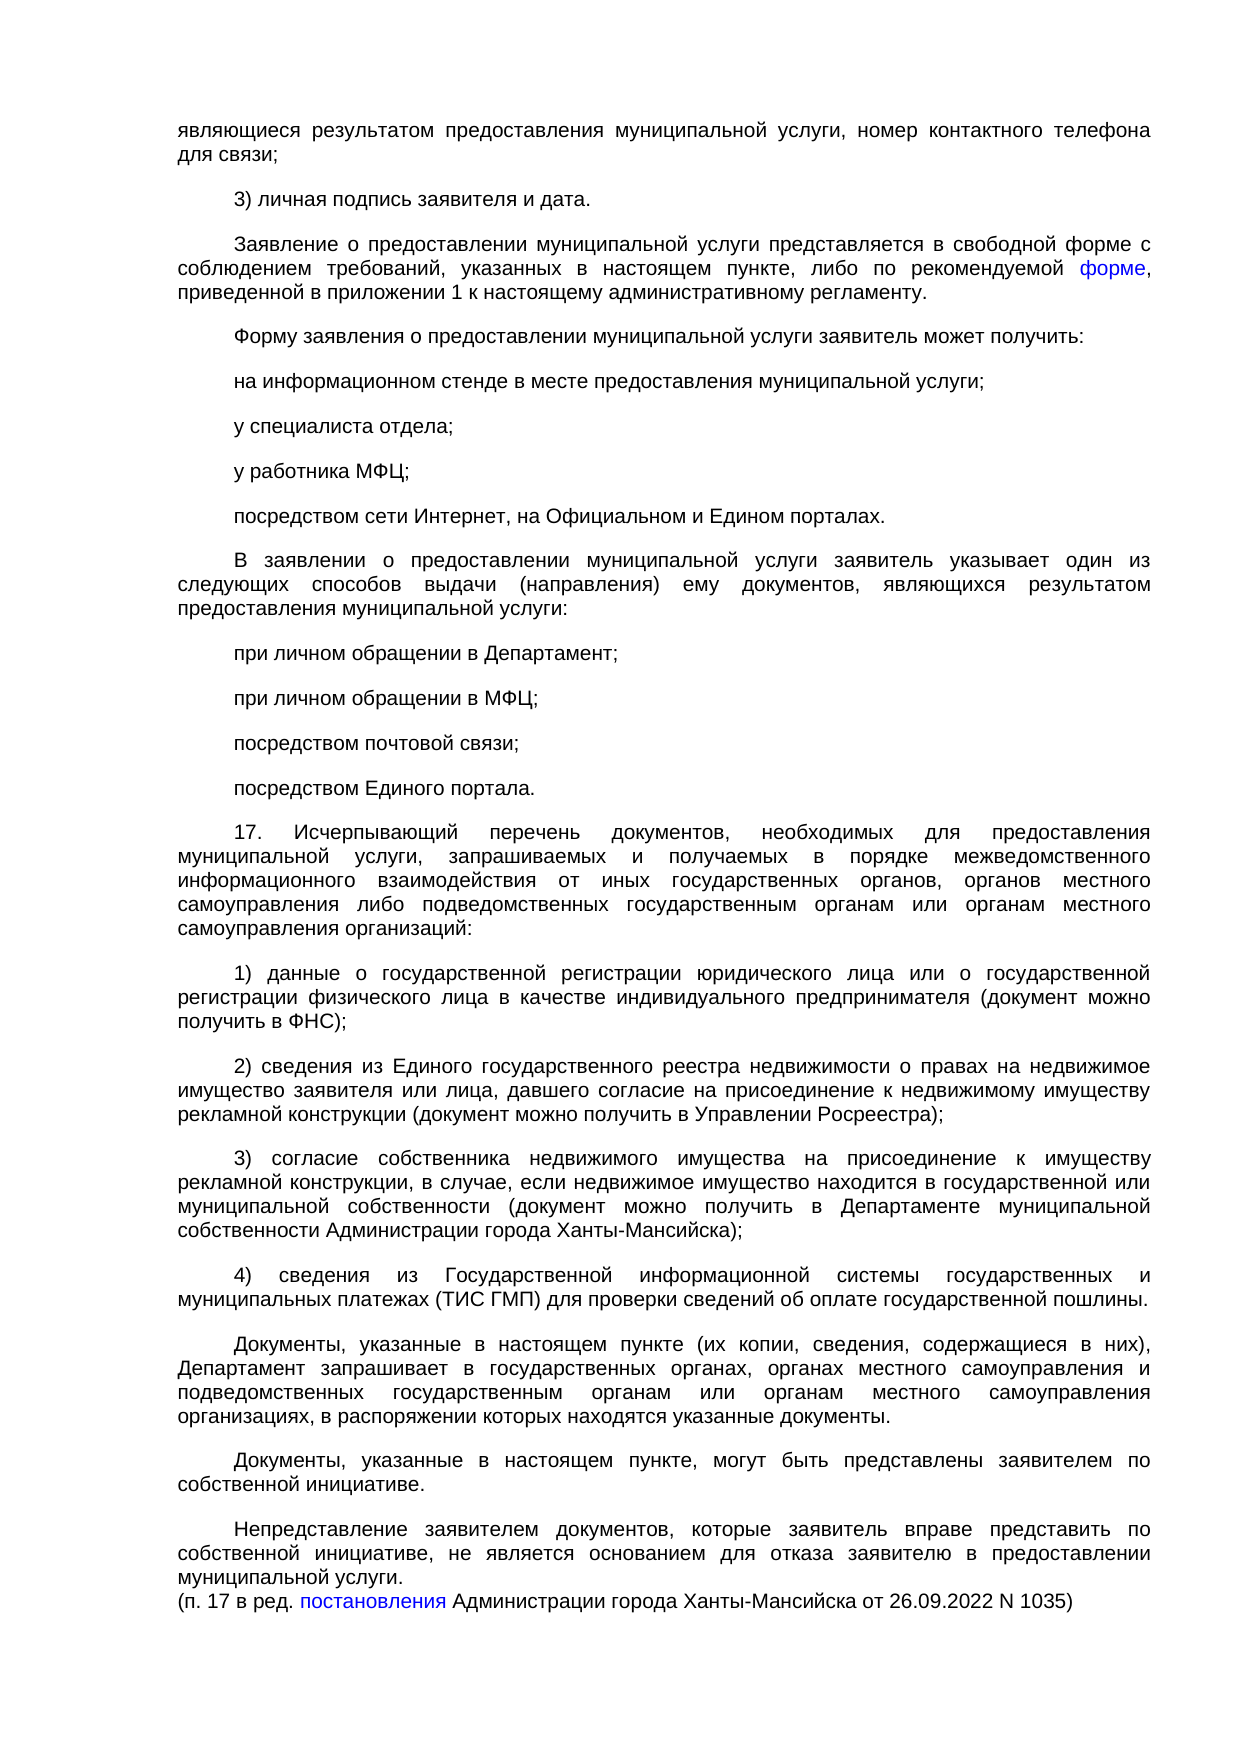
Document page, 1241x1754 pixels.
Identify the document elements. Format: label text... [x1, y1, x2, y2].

text при личном обращении в Департамент; [177, 641, 1152, 665]
text 3) согласие собственника недвижимого имущества на присоединение к имуществу рекламной конструкции, в случае, если недвижимое имущество находится в государственной или муниципальной собственности (документ можно получить в Департаменте муниципальной собственности Администрации города Ханты-Мансийска); [177, 1146, 1152, 1242]
text посредством Единого портала. [177, 775, 1152, 799]
text 17. Исчерпывающий перечень документов, необходимых для предоставления муниципальной услуги, запрашиваемых и получаемых в порядке межведомственного информационного взаимодействия от иных государственных органов, органов местного самоуправления либо подведомственных государственным органам или органам местного самоуправления организаций: [177, 820, 1152, 940]
text 3) личная подпись заявителя и дата. [177, 187, 1152, 211]
text Форму заявления о предоставлении муниципальной услуги заявитель может получить: [177, 324, 1152, 348]
text (п. 17 в ред. постановления Администрации города Ханты-Мансийска от 26.09.2022 N 1035) [177, 1589, 1152, 1613]
text Заявление о предоставлении муниципальной услуги представляется в свободной форме с соблюдением требований, указанных в настоящем пункте, либо по рекомендуемой форме, приведенной в приложении 1 к настоящему административному регламенту. [177, 232, 1152, 303]
text при личном обращении в МФЦ; [177, 686, 1152, 710]
text посредством сети Интернет, на Официальном и Едином порталах. [177, 503, 1152, 527]
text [177, 118, 1152, 166]
text посредством почтовой связи; [177, 731, 1152, 754]
text 4) сведения из Государственной информационной системы государственных и муниципальных платежах (ТИС ГМП) для проверки сведений об оплате государственной пошлины. [177, 1263, 1152, 1311]
text В заявлении о предоставлении муниципальной услуги заявитель указывает один из следующих способов выдачи (направления) ему документов, являющихся результатом предоставления муниципальной услуги: [177, 548, 1152, 620]
text 2) сведения из Единого государственного реестра недвижимости о правах на недвижимое имущество заявителя или лица, давшего согласие на присоединение к недвижимому имуществу рекламной конструкции (документ можно получить в Управлении Росреестра); [177, 1053, 1152, 1125]
text 1) данные о государственной регистрации юридического лица или о государственной регистрации физического лица в качестве индивидуального предпринимателя (документ можно получить в ФНС); [177, 961, 1152, 1033]
text на информационном стенде в месте предоставления муниципальной услуги; [177, 369, 1152, 393]
text у работника МФЦ; [177, 459, 1152, 483]
text Документы, указанные в настоящем пункте, могут быть представлены заявителем по собственной инициативе. [177, 1448, 1152, 1496]
text Документы, указанные в настоящем пункте (их копии, сведения, содержащиеся в них), Департамент запрашивает в государственных органах, органах местного самоуправления и подведомственных государственным органам или органам местного самоуправления организациях, в распоряжении которых находятся указанные документы. [177, 1332, 1152, 1427]
text Непредставление заявителем документов, которые заявитель вправе представить по собственной инициативе, не является основанием для отказа заявителю в предоставлении муниципальной услуги. [177, 1517, 1152, 1589]
text у специалиста отдела; [177, 414, 1152, 438]
